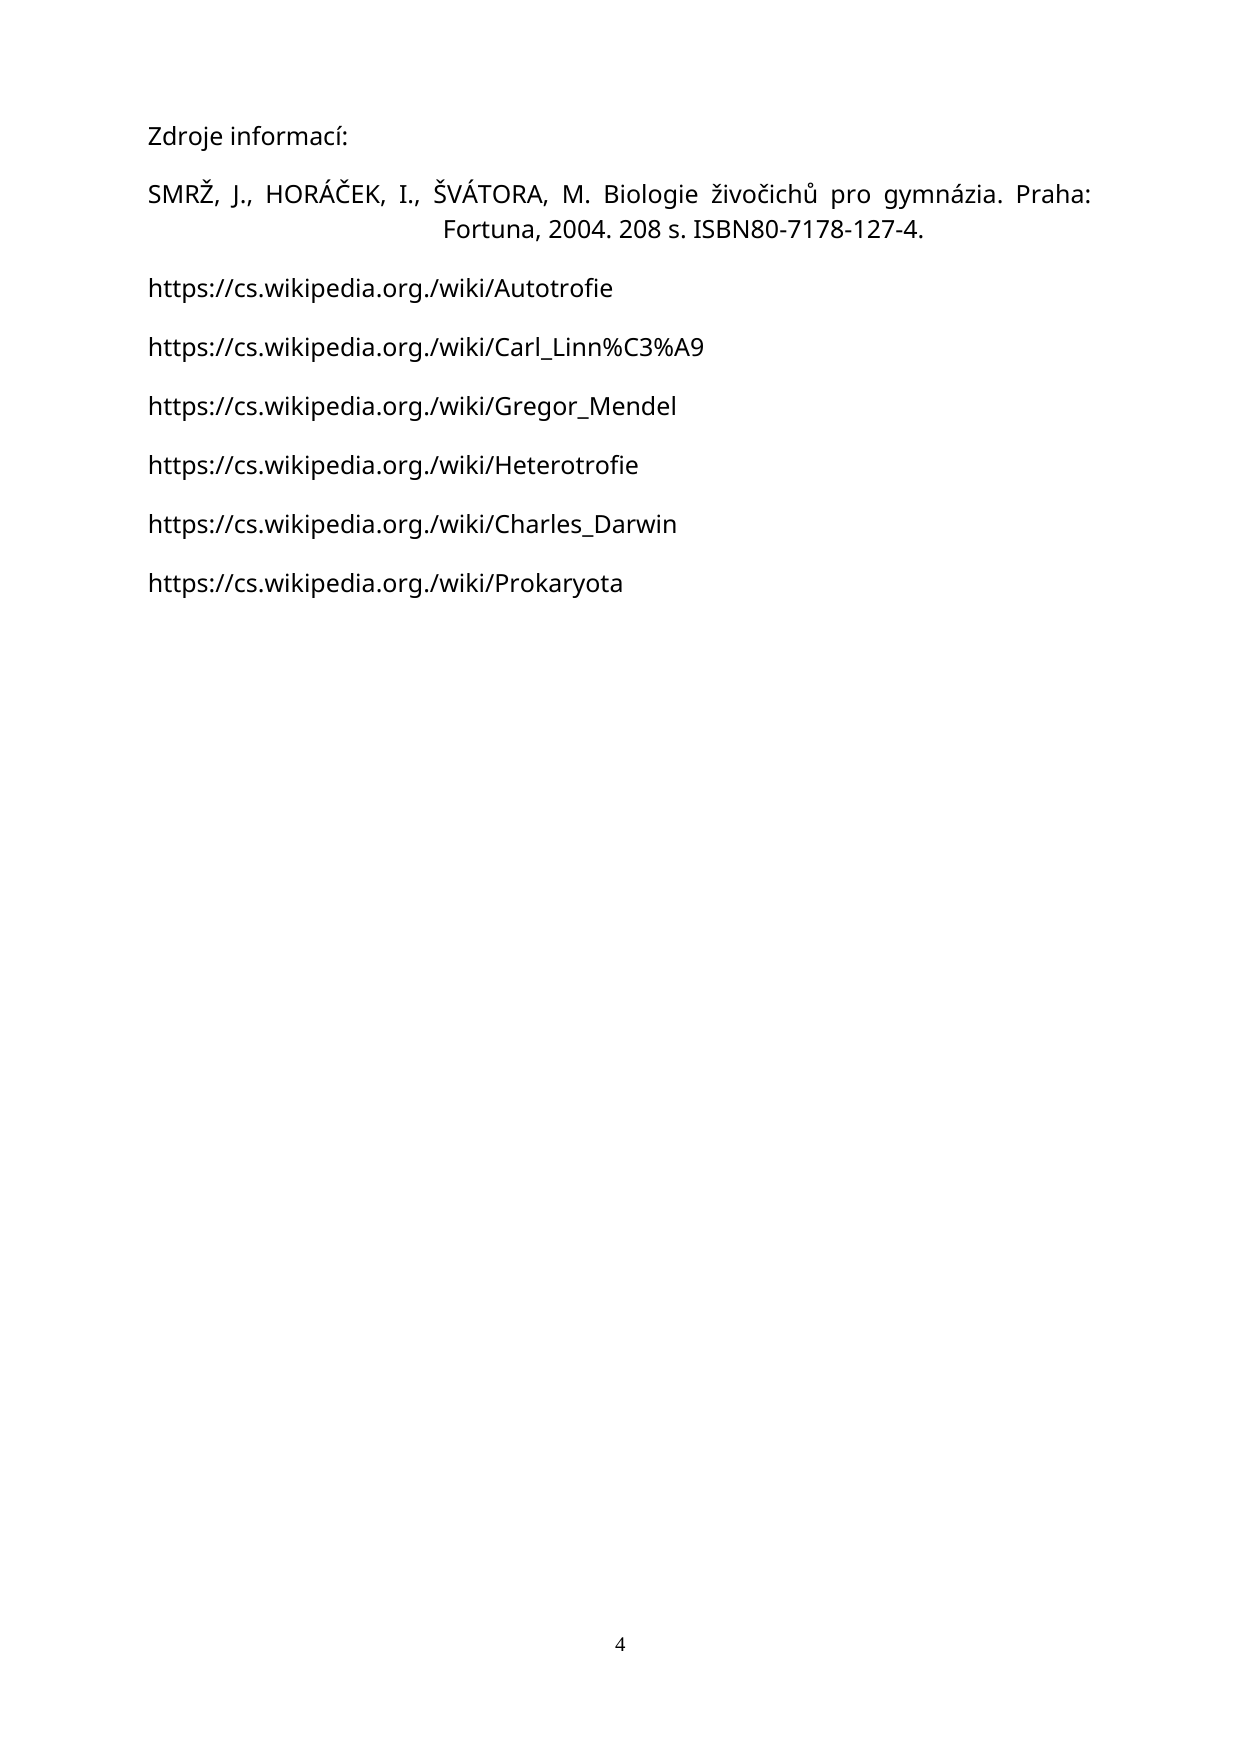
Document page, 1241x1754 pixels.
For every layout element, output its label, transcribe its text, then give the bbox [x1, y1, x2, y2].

text https://cs.wikipedia.org./wiki/Autotrofie [148, 270, 1092, 304]
text https://cs.wikipedia.org./wiki/Prokaryota [148, 566, 1092, 600]
text https://cs.wikipedia.org./wiki/Heterotrofie [148, 447, 1092, 482]
text Zdroje informací: [148, 118, 1092, 152]
text SMRŽ, J., HORÁČEK, I., ŠVÁTORA, M. Biologie živočichů pro gymnázia. Praha: Fortuna, 2004. 208 s. ISBN80-7178-127-4. [148, 177, 1092, 245]
text https://cs.wikipedia.org./wiki/Gregor_Mendel [148, 388, 1092, 422]
text https://cs.wikipedia.org./wiki/Carl_Linn%C3%A9 [148, 329, 1092, 363]
text https://cs.wikipedia.org./wiki/Charles_Darwin [148, 507, 1092, 541]
